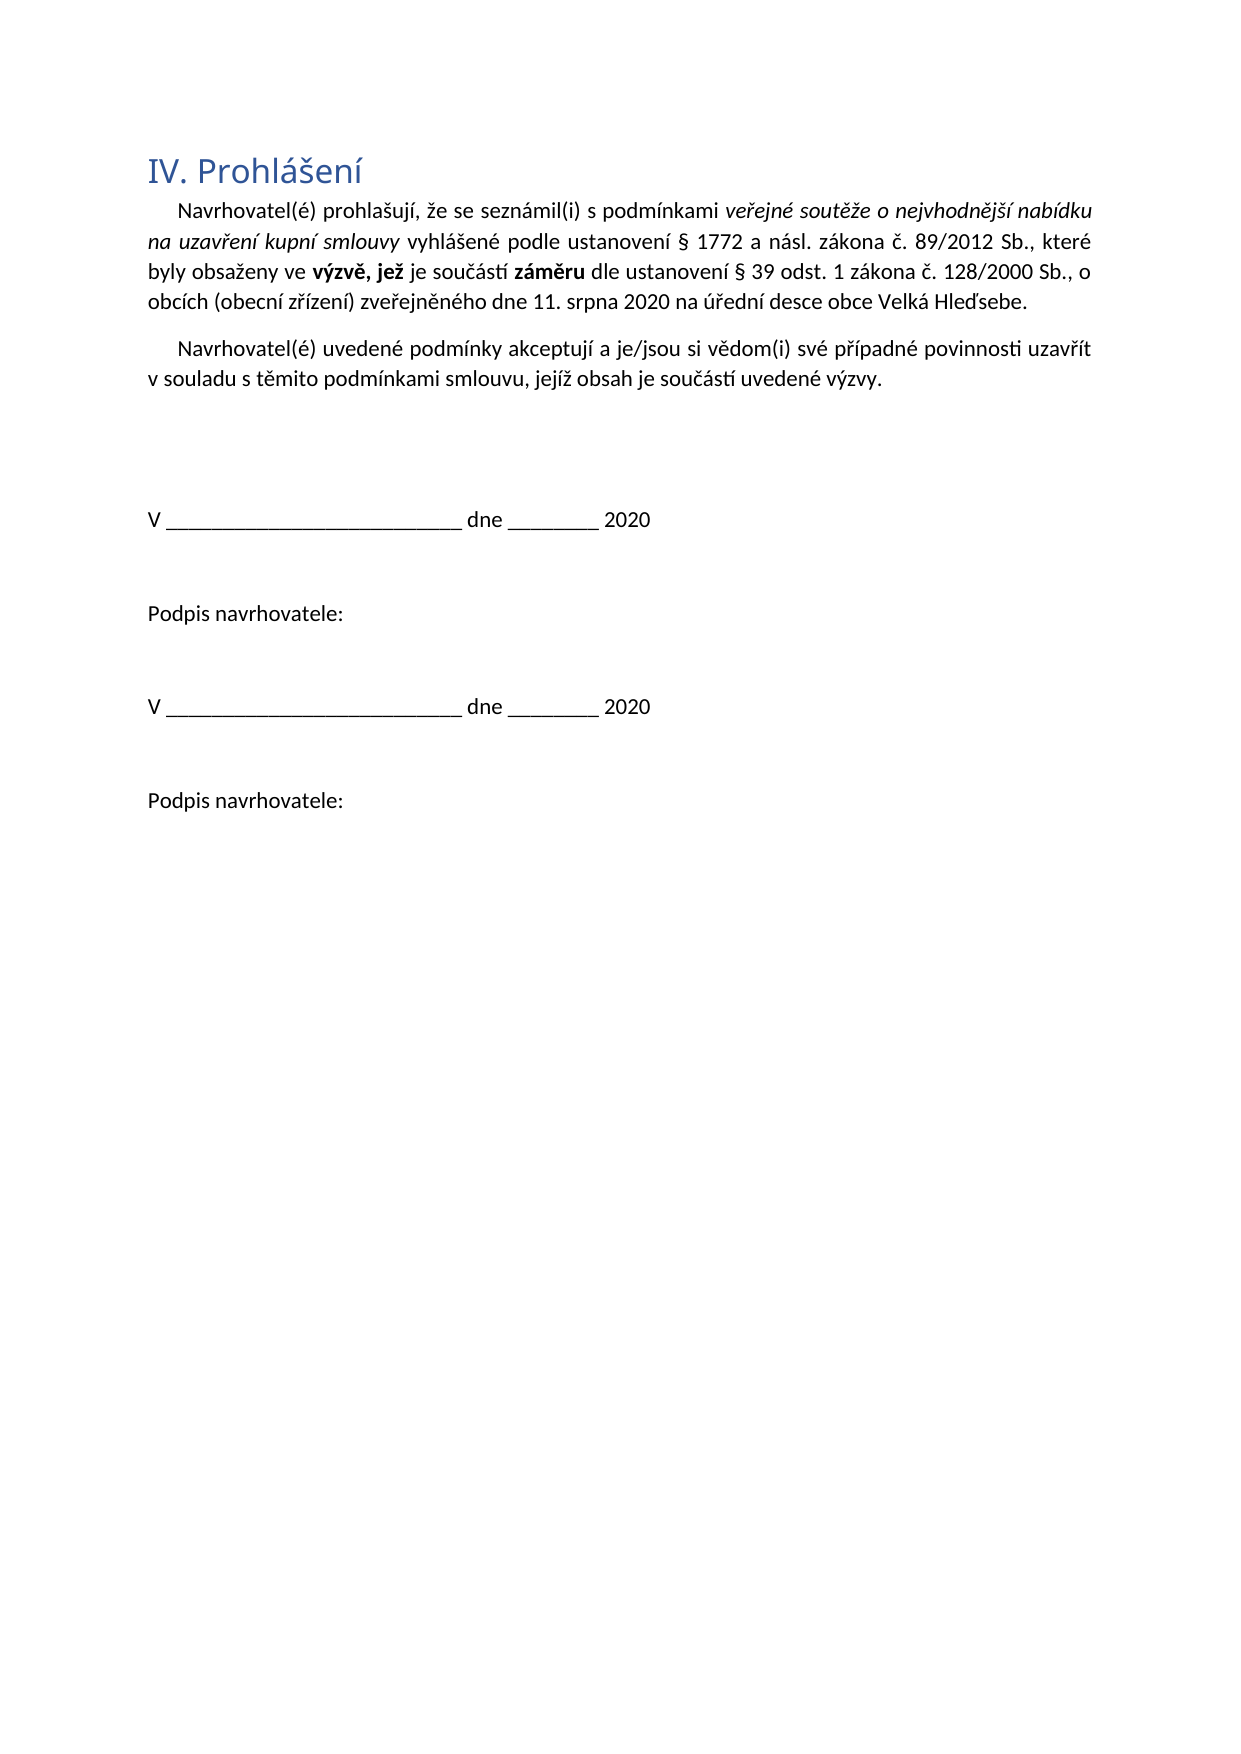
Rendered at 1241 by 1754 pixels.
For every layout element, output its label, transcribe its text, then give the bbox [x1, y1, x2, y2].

text V __________________________ dne ________ 2020 [148, 692, 1092, 721]
text Podpis navrhovatele: [148, 786, 1092, 814]
text Podpis navrhovatele: [148, 599, 1092, 627]
text V __________________________ dne ________ 2020 [148, 505, 1092, 533]
text Navrhovatel(é) uvedené podmínky akceptují a je/jsou si vědom(i) své případné povinnosti uzavřít v souladu s těmito podmínkami smlouvu, jejíž obsah je součástí uvedené výzvy. [148, 334, 1092, 392]
subtitle IV. Prohlášení [148, 148, 1092, 193]
text Navrhovatel(é) prohlašují, že se seznámil(i) s podmínkami veřejné soutěže o nejvhodnější nabídku na uzavření kupní smlouvy vyhlášené podle ustanovení § 1772 a násl. zákona č. 89/2012 Sb., které byly obsaženy ve výzvě, jež je součástí záměru dle ustanovení § 39 odst. 1 zákona č. 128/2000 Sb., o obcích (obecní zřízení) zveřejněného dne 11. srpna 2020 na úřední desce obce Velká Hleďsebe. [148, 197, 1092, 315]
